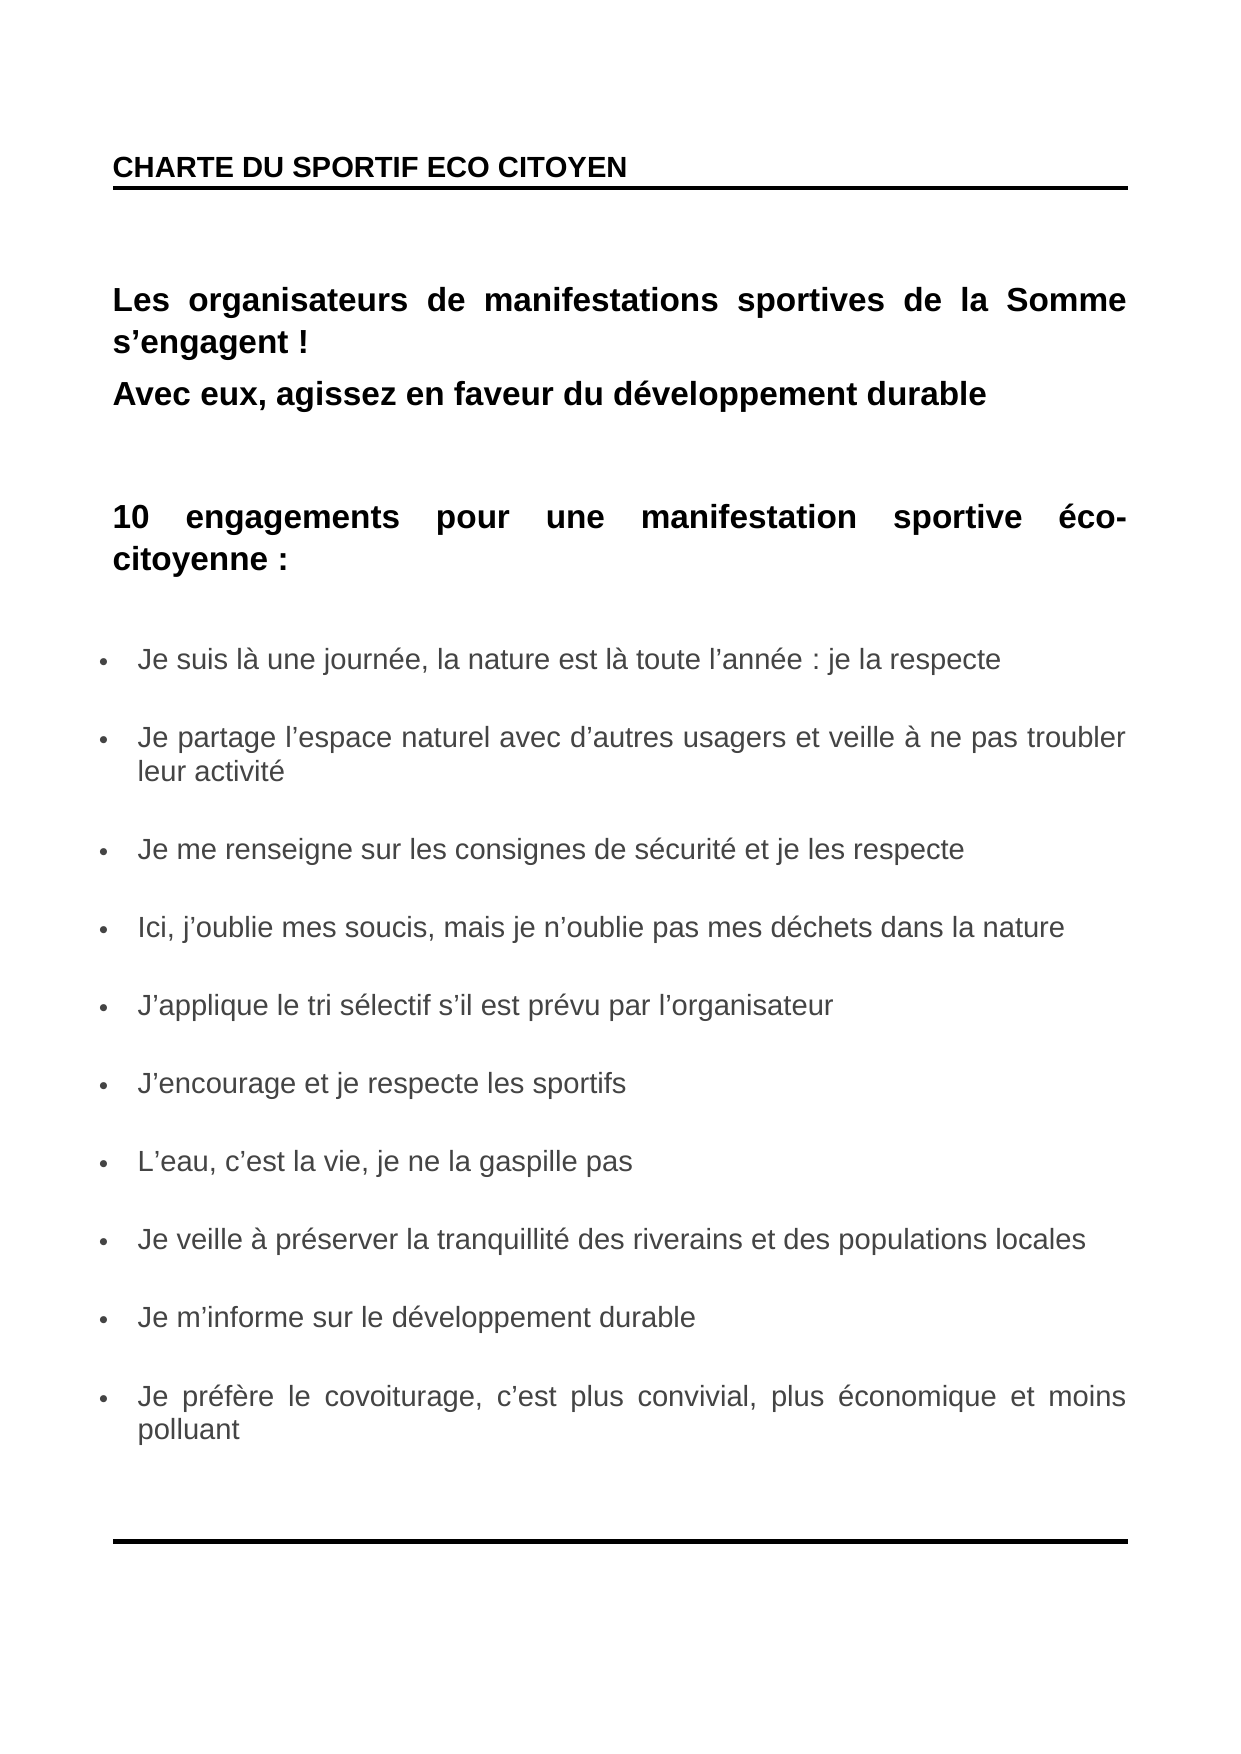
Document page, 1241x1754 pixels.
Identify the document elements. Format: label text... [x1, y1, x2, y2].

text Les organisateurs de manifestations sportives de la Somme s’engagent ! [112, 280, 1128, 361]
list L’eau, c’est la vie, je ne la gaspille pas [100, 1144, 1128, 1178]
list Je partage l’espace naturel avec d’autres usagers et veille à ne pas troubler leur activité [100, 720, 1128, 787]
text 10 engagements pour une manifestation sportive éco-citoyenne : [112, 497, 1128, 578]
list Je m’informe sur le développement durable [100, 1301, 1128, 1334]
list Je veille à préserver la tranquillité des riverains et des populations locales [100, 1222, 1128, 1256]
list Je préfère le covoiturage, c’est plus convivial, plus économique et moins polluant [100, 1379, 1128, 1446]
text CHARTE DU SPORTIF ECO CITOYEN [112, 150, 1128, 190]
list J’applique le tri sélectif s’il est prévu par l’organisateur [100, 988, 1128, 1022]
list Ici, j’oublie mes soucis, mais je n’oublie pas mes déchets dans la nature [100, 910, 1128, 943]
text Avec eux, agissez en faveur du développement durable [112, 373, 1128, 412]
list J’encourage et je respecte les sportifs [100, 1066, 1128, 1100]
list Je suis là une journée, la nature est là toute l’année : je la respecte [100, 642, 1128, 676]
list Je me renseigne sur les consignes de sécurité et je les respecte [100, 832, 1128, 865]
